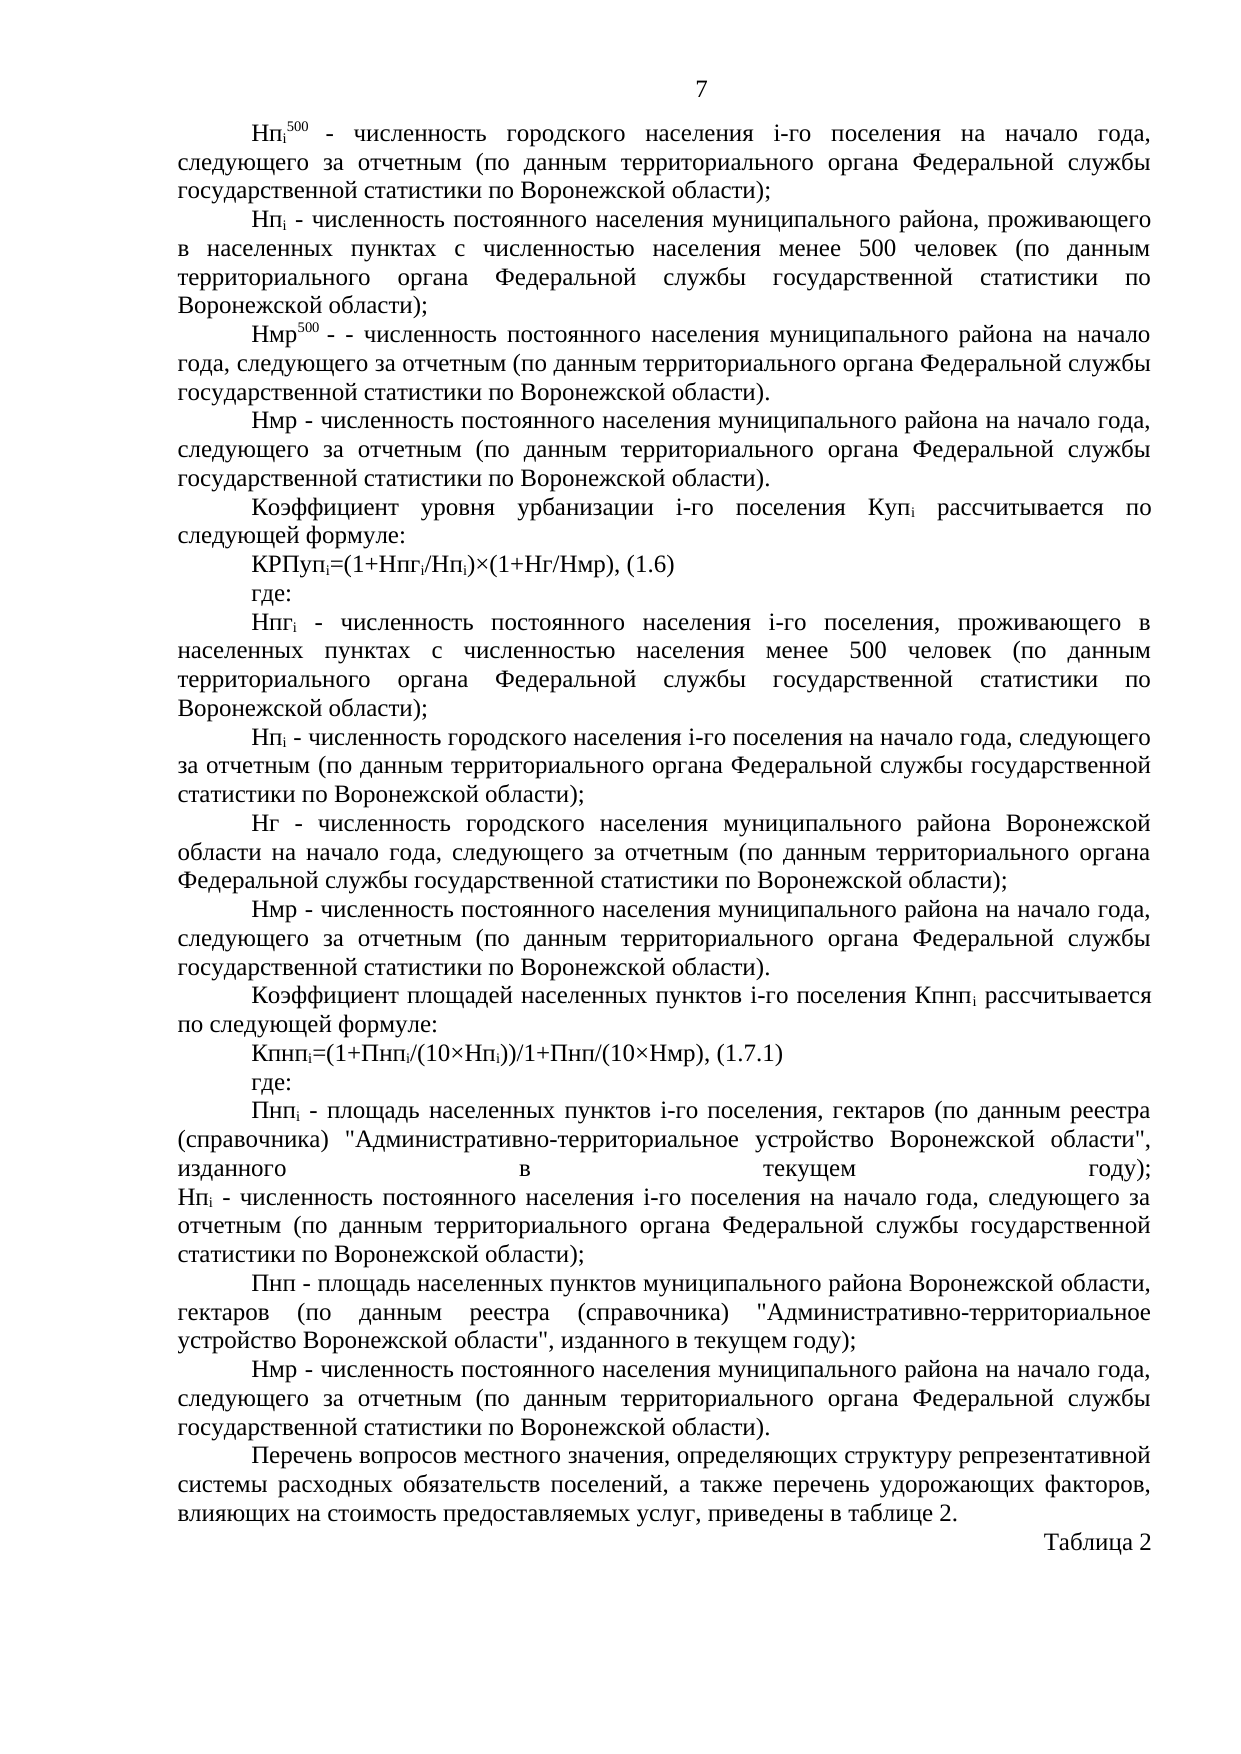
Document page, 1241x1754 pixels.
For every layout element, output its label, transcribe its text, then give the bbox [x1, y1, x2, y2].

text Таблица 2 [177, 1527, 1152, 1556]
text Перечень вопросов местного значения, определяющих структуру репрезентативной системы расходных обязательств поселений, а также перечень удорожающих факторов, влияющих на стоимость предоставляемых услуг, приведены в таблице 2. [177, 1441, 1152, 1527]
text где: [177, 578, 1152, 607]
text Пнп - площадь населенных пунктов муниципального района Воронежской области, гектаров (по данным реестра (справочника) "Административно-территориальное устройство Воронежской области", изданного в текущем году); [177, 1268, 1152, 1354]
text Нмр - численность постоянного населения муниципального района на начало года, следующего за отчетным (по данным территориального органа Федеральной службы государственной статистики по Воронежской области). [177, 406, 1152, 492]
text Нпi - численность городского населения i-го поселения на начало года, следующего за отчетным (по данным территориального органа Федеральной службы государственной статистики по Воронежской области); [177, 722, 1152, 808]
text Коэффициент уровня урбанизации i-го поселения Купi рассчитывается по следующей формуле: [177, 492, 1152, 549]
text Коэффициент площадей населенных пунктов i-го поселения Кпнпi рассчитывается по следующей формуле: [177, 981, 1152, 1038]
text КРПупi=(1+Нпгi/Нпi)×(1+Нг/Нмр), (1.6) [177, 549, 1152, 578]
text где: [177, 1067, 1152, 1096]
text Нпгi - численность постоянного населения i-го поселения, проживающего в населенных пунктах с численностью населения менее 500 человек (по данным территориального органа Федеральной службы государственной статистики по Воронежской области); [177, 607, 1152, 722]
text Нмр - численность постоянного населения муниципального района на начало года, следующего за отчетным (по данным территориального органа Федеральной службы государственной статистики по Воронежской области). [177, 894, 1152, 981]
text Нпi500 - численность городского населения i-го поселения на начало года, следующего за отчетным (по данным территориального органа Федеральной службы государственной статистики по Воронежской области); [177, 118, 1152, 204]
text Нг - численность городского населения муниципального района Воронежской области на начало года, следующего за отчетным (по данным территориального органа Федеральной службы государственной статистики по Воронежской области); [177, 808, 1152, 894]
text Нмр - численность постоянного населения муниципального района на начало года, следующего за отчетным (по данным территориального органа Федеральной службы государственной статистики по Воронежской области). [177, 1354, 1152, 1441]
text Нпi - численность постоянного населения муниципального района, проживающего в населенных пунктах с численностью населения менее 500 человек (по данным территориального органа Федеральной службы государственной статистики по Воронежской области); [177, 204, 1152, 319]
text Нмр500 - - численность постоянного населения муниципального района на начало года, следующего за отчетным (по данным территориального органа Федеральной службы государственной статистики по Воронежской области). [177, 319, 1152, 406]
text Пнпi - площадь населенных пунктов i-го поселения, гектаров (по данным реестра (справочника) "Административно-территориальное устройство Воронежской области", изданного в текущем году); Нпi - численность постоянного населения i-го поселения на начало года, следующего за отчетным (по данным территориального органа Федеральной службы государственной статистики по Воронежской области); [177, 1096, 1152, 1268]
text Кпнпi=(1+Пнпi/(10×Нпi))/1+Пнп/(10×Нмр), (1.7.1) [177, 1038, 1152, 1067]
